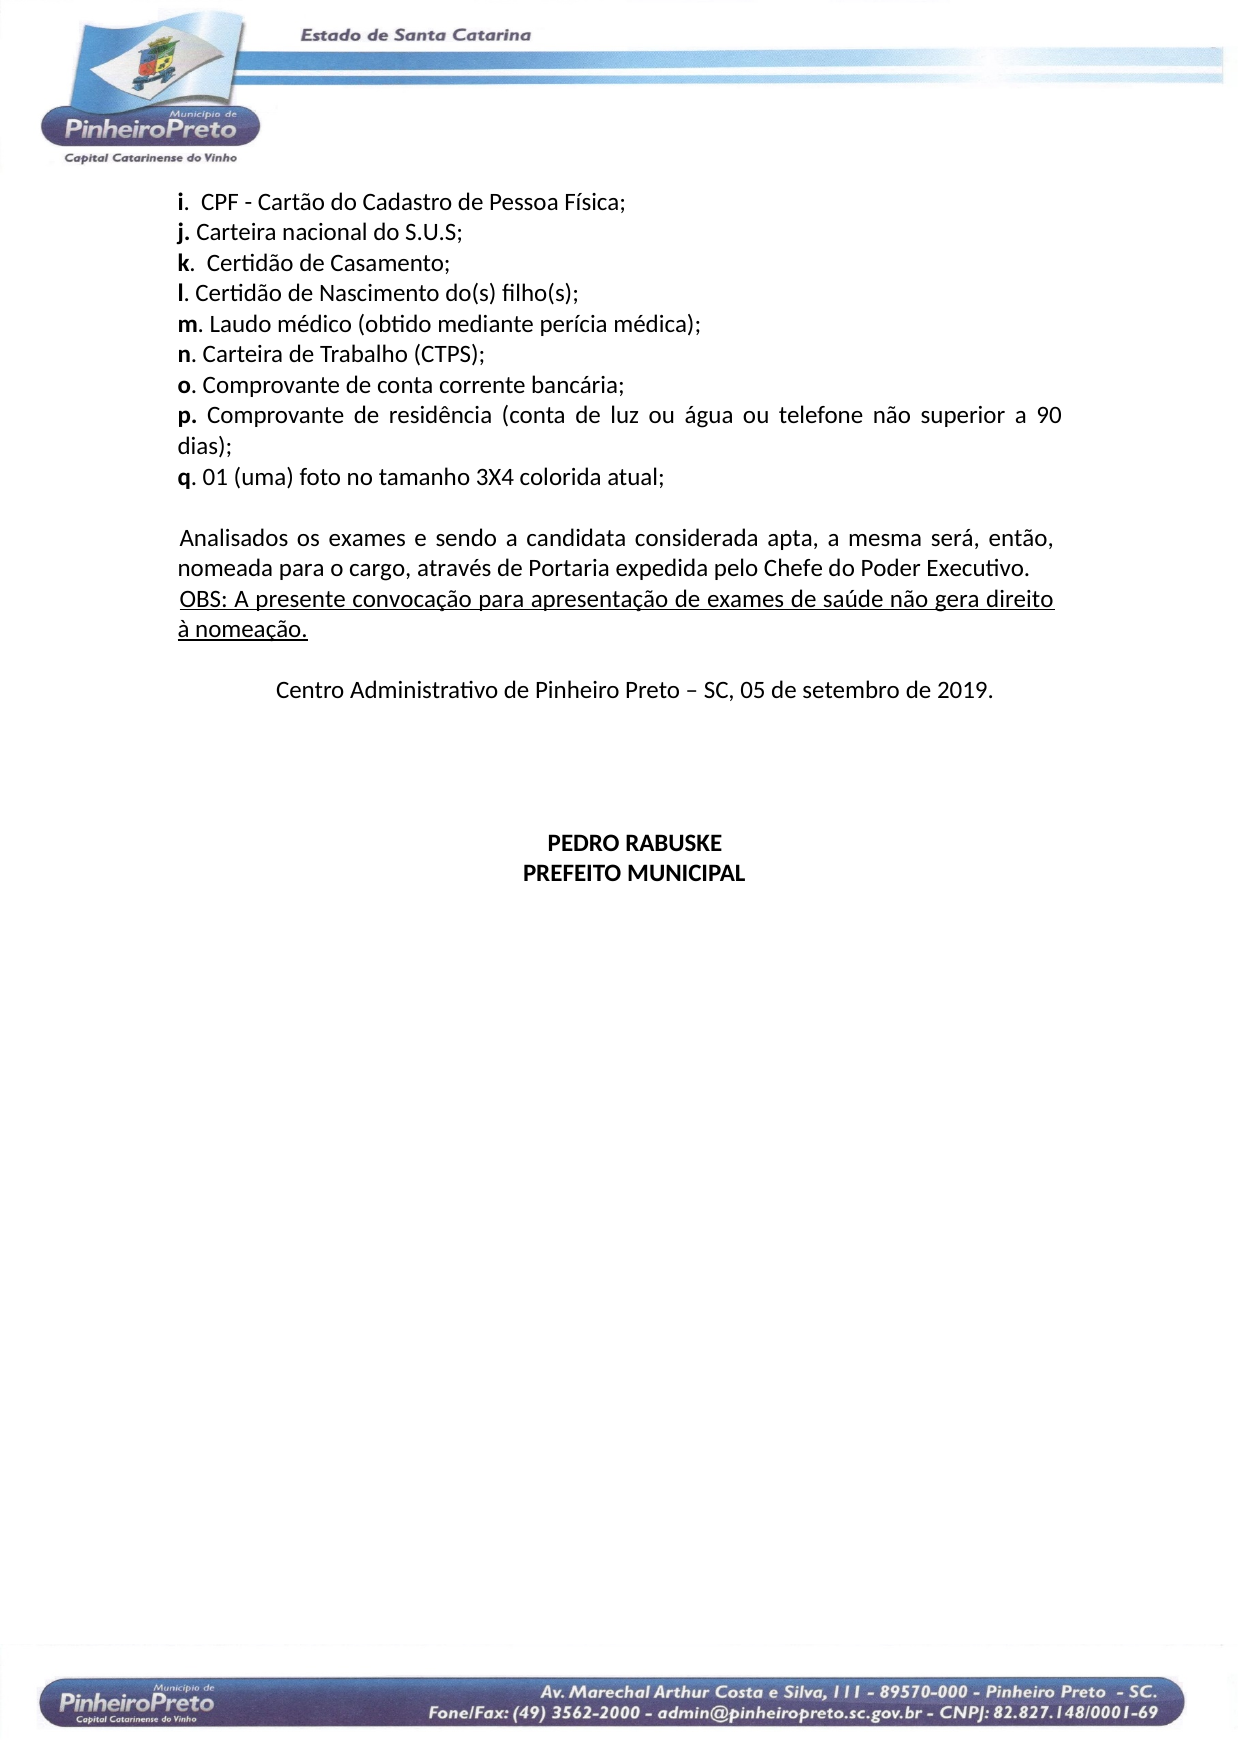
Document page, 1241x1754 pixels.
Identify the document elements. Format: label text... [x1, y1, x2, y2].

text l. Certidão de Nascimento do(s) filho(s); [177, 277, 1063, 308]
text k. Certidão de Casamento; [177, 247, 1063, 277]
text m. Laudo médico (obtido mediante perícia médica); [177, 308, 1063, 338]
text Analisados os exames e sendo a candidata considerada apta, a mesma será, então, nomeada para o cargo, através de Portaria expedida pelo Chefe do Poder Executivo. [177, 522, 1055, 583]
text Pedro Rabuske [207, 827, 1063, 857]
text q. 01 (uma) foto no tamanho 3X4 colorida atual; [177, 461, 1063, 491]
picture [0, 0, 1238, 186]
text j. Carteira nacional do S.U.S; [177, 216, 1063, 247]
text p. Comprovante de residência (conta de luz ou água ou telefone não superior a 90 dias); [177, 399, 1063, 461]
text Centro Administrativo de Pinheiro Preto – SC, 05 de setembro de 2019. [207, 674, 1063, 705]
text i. CPF - Cartão do Cadastro de Pessoa Física; [177, 186, 1063, 216]
picture [0, 1644, 1238, 1754]
text n. Carteira de Trabalho (CTPS); [177, 338, 1063, 369]
text PREFEITO MUNICIPAL [177, 857, 1063, 888]
text o. Comprovante de conta corrente bancária; [177, 369, 1063, 399]
text OBS: A presente convocação para apresentação de exames de saúde não gera direito à nomeação. [177, 583, 1055, 644]
